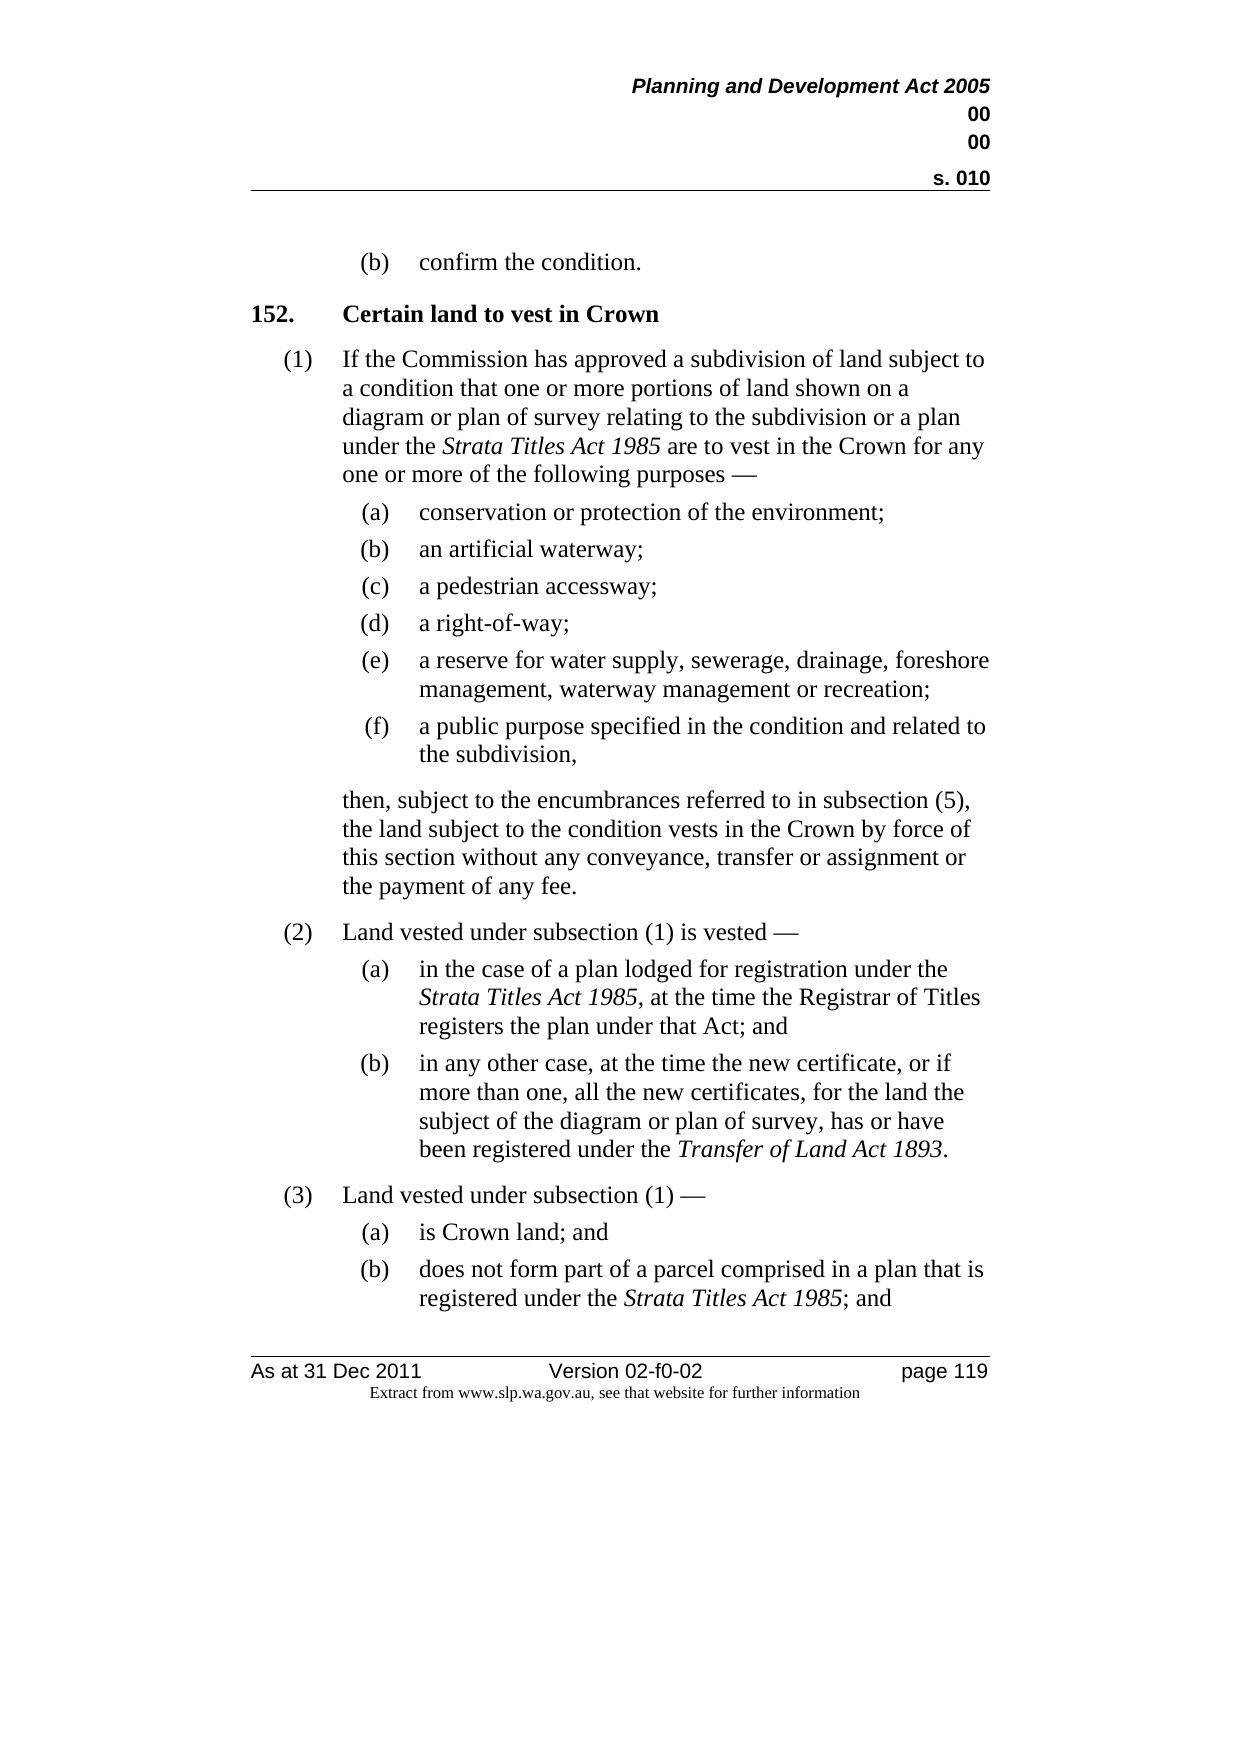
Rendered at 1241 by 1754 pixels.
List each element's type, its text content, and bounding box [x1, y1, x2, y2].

text (3) Land vested under subsection (1) — [251, 1180, 990, 1209]
text then, subject to the encumbrances referred to in subsection (5), the land subject to the condition vests in the Crown by force of this section without any conveyance, transfer or assignment or the payment of any fee. [251, 785, 990, 900]
text (c) a pedestrian accessway; [251, 571, 990, 599]
text (a) in the case of a plan lodged for registration under the Strata Titles Act 1985, at the time the Registrar of Titles registers the plan under that Act; and [251, 954, 990, 1040]
text (a) is Crown land; and [251, 1217, 990, 1246]
text (b) does not form part of a parcel comprised in a plan that is registered under the Strata Titles Act 1985; and [251, 1254, 990, 1312]
text (b) an artificial waterway; [251, 534, 990, 562]
text (b) in any other case, at the time the new certificate, or if more than one, all the new certificates, for the land the subject of the diagram or plan of survey, has or have been registered under the Transfer of Land Act 1893. [251, 1048, 990, 1163]
subtitle 152. Certain land to vest in Crown [251, 299, 990, 328]
text (d) a right-of-way; [251, 608, 990, 637]
text (2) Land vested under subsection (1) is vested — [251, 917, 990, 945]
text (1) If the Commission has approved a subdivision of land subject to a condition that one or more portions of land shown on a diagram or plan of survey relating to the subdivision or a plan under the Strata Titles Act 1985 are to vest in the Crown for any one or more of the following purposes — [251, 344, 990, 488]
text (f) a public purpose specified in the condition and related to the subdivision, [251, 711, 990, 768]
text (e) a reserve for water supply, sewerage, drainage, foreshore management, waterway management or recreation; [251, 645, 990, 702]
text (b) confirm the condition. [251, 247, 990, 276]
text (a) conservation or protection of the environment; [251, 497, 990, 525]
